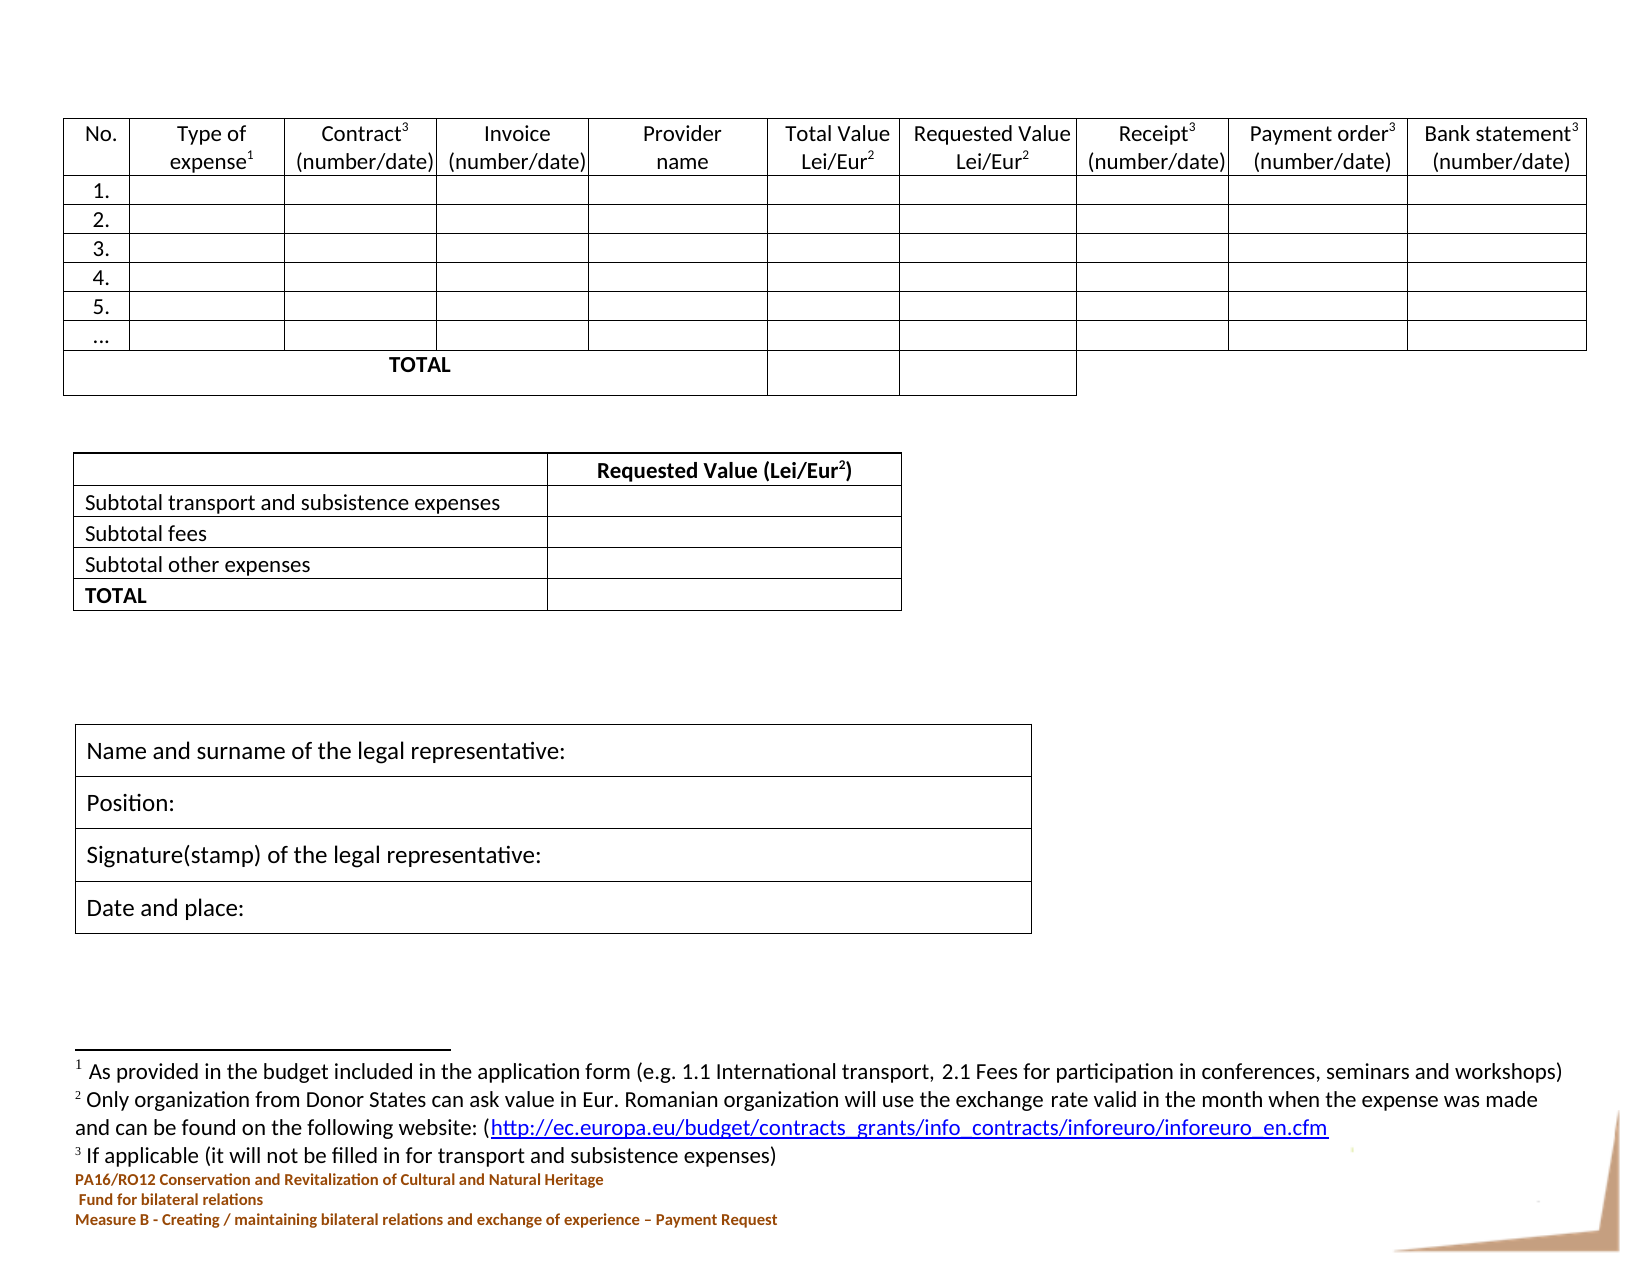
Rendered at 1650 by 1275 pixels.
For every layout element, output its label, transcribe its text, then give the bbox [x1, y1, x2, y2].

table_cell [285, 263, 436, 291]
table_cell [130, 205, 284, 233]
table_cell [548, 486, 901, 516]
table_cell Date and place: [76, 882, 1031, 933]
table_cell 5. [64, 292, 129, 320]
table_header Payment order (number/date) [1229, 119, 1407, 175]
table_cell [548, 548, 901, 578]
table_cell [437, 263, 588, 291]
table_cell Position: [76, 777, 1031, 828]
table_header Contract3 (number/date) [285, 119, 436, 175]
table_cell [768, 234, 899, 262]
table_cell [900, 205, 1076, 233]
table_header Name and surname of the legal representative: [76, 725, 1031, 776]
table_cell [1229, 205, 1407, 233]
table_cell [900, 292, 1076, 320]
table_cell [130, 321, 284, 349]
table_header Invoice (number/date) [437, 119, 588, 175]
picture [1346, 1110, 1623, 1256]
table_cell [768, 292, 899, 320]
table_cell [285, 292, 436, 320]
table_cell [130, 292, 284, 320]
table_cell [768, 176, 899, 204]
table_cell [437, 205, 588, 233]
table_cell [437, 176, 588, 204]
table_cell 2. [64, 205, 129, 233]
table_header Bank statement3 (number/date) [1408, 119, 1586, 175]
table_cell [1077, 263, 1228, 291]
table_cell [1229, 263, 1407, 291]
table_header Requested Value (Lei/Eur2) [548, 454, 901, 484]
table_cell 4. [64, 263, 129, 291]
table_cell [1408, 292, 1586, 320]
table_cell [130, 263, 284, 291]
table_cell [1077, 321, 1228, 349]
table_cell Subtotal other expenses [74, 548, 547, 578]
table_cell [900, 176, 1076, 204]
table_header Provider name [589, 119, 767, 175]
table_cell [768, 205, 899, 233]
table_cell [768, 351, 899, 395]
table_cell ... [64, 321, 129, 349]
table_header No. [64, 119, 129, 175]
table_cell 1. [64, 176, 129, 204]
table_cell [1077, 205, 1228, 233]
table_cell [589, 321, 767, 349]
table_cell [1229, 292, 1407, 320]
table_cell [285, 205, 436, 233]
table_header [74, 454, 547, 484]
table_cell [1077, 234, 1228, 262]
table_cell [900, 263, 1076, 291]
table_cell [1408, 321, 1586, 349]
table_cell [589, 205, 767, 233]
table_cell [900, 234, 1076, 262]
table_cell [1408, 205, 1586, 233]
table_cell [1077, 292, 1228, 320]
table_cell 3. [64, 234, 129, 262]
table_cell TOTAL [74, 579, 547, 609]
table_cell Subtotal transport and subsistence expenses [74, 486, 547, 516]
table_cell [1229, 234, 1407, 262]
table_cell [1229, 321, 1407, 349]
table_cell [548, 517, 901, 547]
table_cell [285, 176, 436, 204]
table_cell TOTAL [64, 351, 767, 395]
table_cell [900, 321, 1076, 349]
table_cell [589, 176, 767, 204]
table_cell [130, 176, 284, 204]
table_cell [768, 263, 899, 291]
table_header Total Value Lei/Eur [768, 119, 899, 175]
table_cell [589, 234, 767, 262]
table_header Requested Value Lei/Eur2 [900, 119, 1076, 175]
table_cell [130, 234, 284, 262]
table_cell [437, 234, 588, 262]
table_cell [1408, 263, 1586, 291]
table_header Receipt3 (number/date) [1077, 119, 1228, 175]
table_cell [1229, 176, 1407, 204]
table_cell [589, 263, 767, 291]
table_cell [900, 351, 1076, 395]
table_cell [285, 234, 436, 262]
table_cell [768, 321, 899, 349]
table_cell [1408, 176, 1586, 204]
table_cell [437, 292, 588, 320]
table_cell [437, 321, 588, 349]
table_header Type of expense [130, 119, 284, 175]
table_cell [285, 321, 436, 349]
table_cell [589, 292, 767, 320]
table_cell [1077, 176, 1228, 204]
table_cell [548, 579, 901, 609]
table_cell [1408, 234, 1586, 262]
table_cell Signature(stamp) of the legal representative: [76, 829, 1031, 881]
table_cell Subtotal fees [74, 517, 547, 547]
